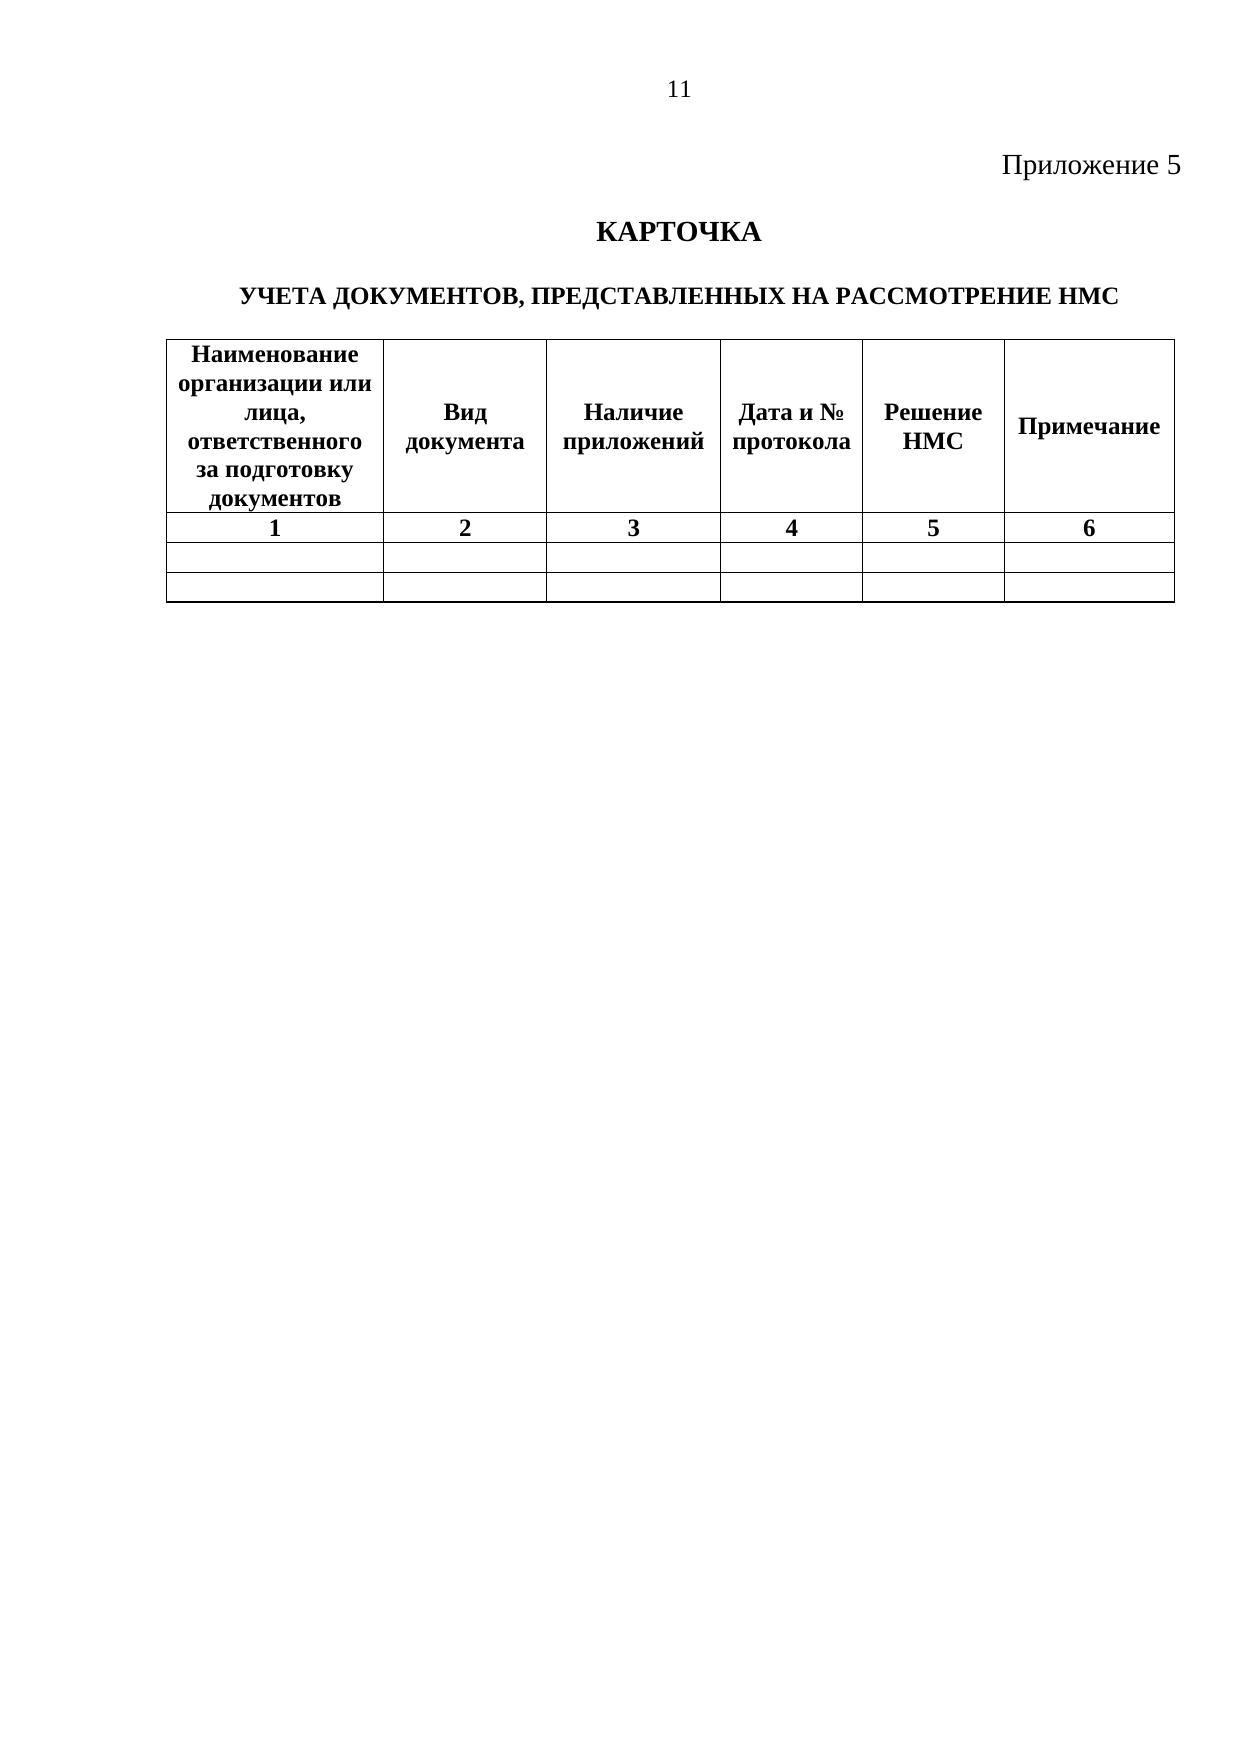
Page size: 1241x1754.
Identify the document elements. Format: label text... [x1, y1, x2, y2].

table_cell [167, 543, 383, 572]
table_cell [863, 573, 1004, 601]
table_cell [167, 573, 383, 601]
table_cell [1005, 573, 1174, 601]
table_cell [721, 573, 862, 601]
table_cell 4 [721, 513, 862, 542]
table_cell 2 [384, 513, 546, 542]
table_header Дата и № протокола [721, 340, 862, 512]
table_cell 5 [863, 513, 1004, 542]
text УЧЕТА ДОКУМЕНТОВ, ПРЕДСТАВЛЕННЫХ НА РАССМОТРЕНИЕ НМС [177, 281, 1181, 310]
table_cell [547, 573, 720, 601]
table_cell [1005, 543, 1174, 572]
text КАРТОЧКА [177, 214, 1181, 247]
table_header Наименование организации или лица, ответственного за подготовку документов [167, 340, 383, 512]
table_cell [384, 573, 546, 601]
table_cell 6 [1005, 513, 1174, 542]
table_header Наличие приложений [547, 340, 720, 512]
table_cell 1 [167, 513, 383, 542]
table_cell [721, 543, 862, 572]
table_cell [384, 543, 546, 572]
table_header Вид документа [384, 340, 546, 512]
table_cell [547, 543, 720, 572]
table_cell [863, 543, 1004, 572]
table_header Решение НМС [863, 340, 1004, 512]
table_header Примечание [1005, 340, 1174, 512]
text Приложение 5 [177, 147, 1181, 180]
table_cell 3 [547, 513, 720, 542]
